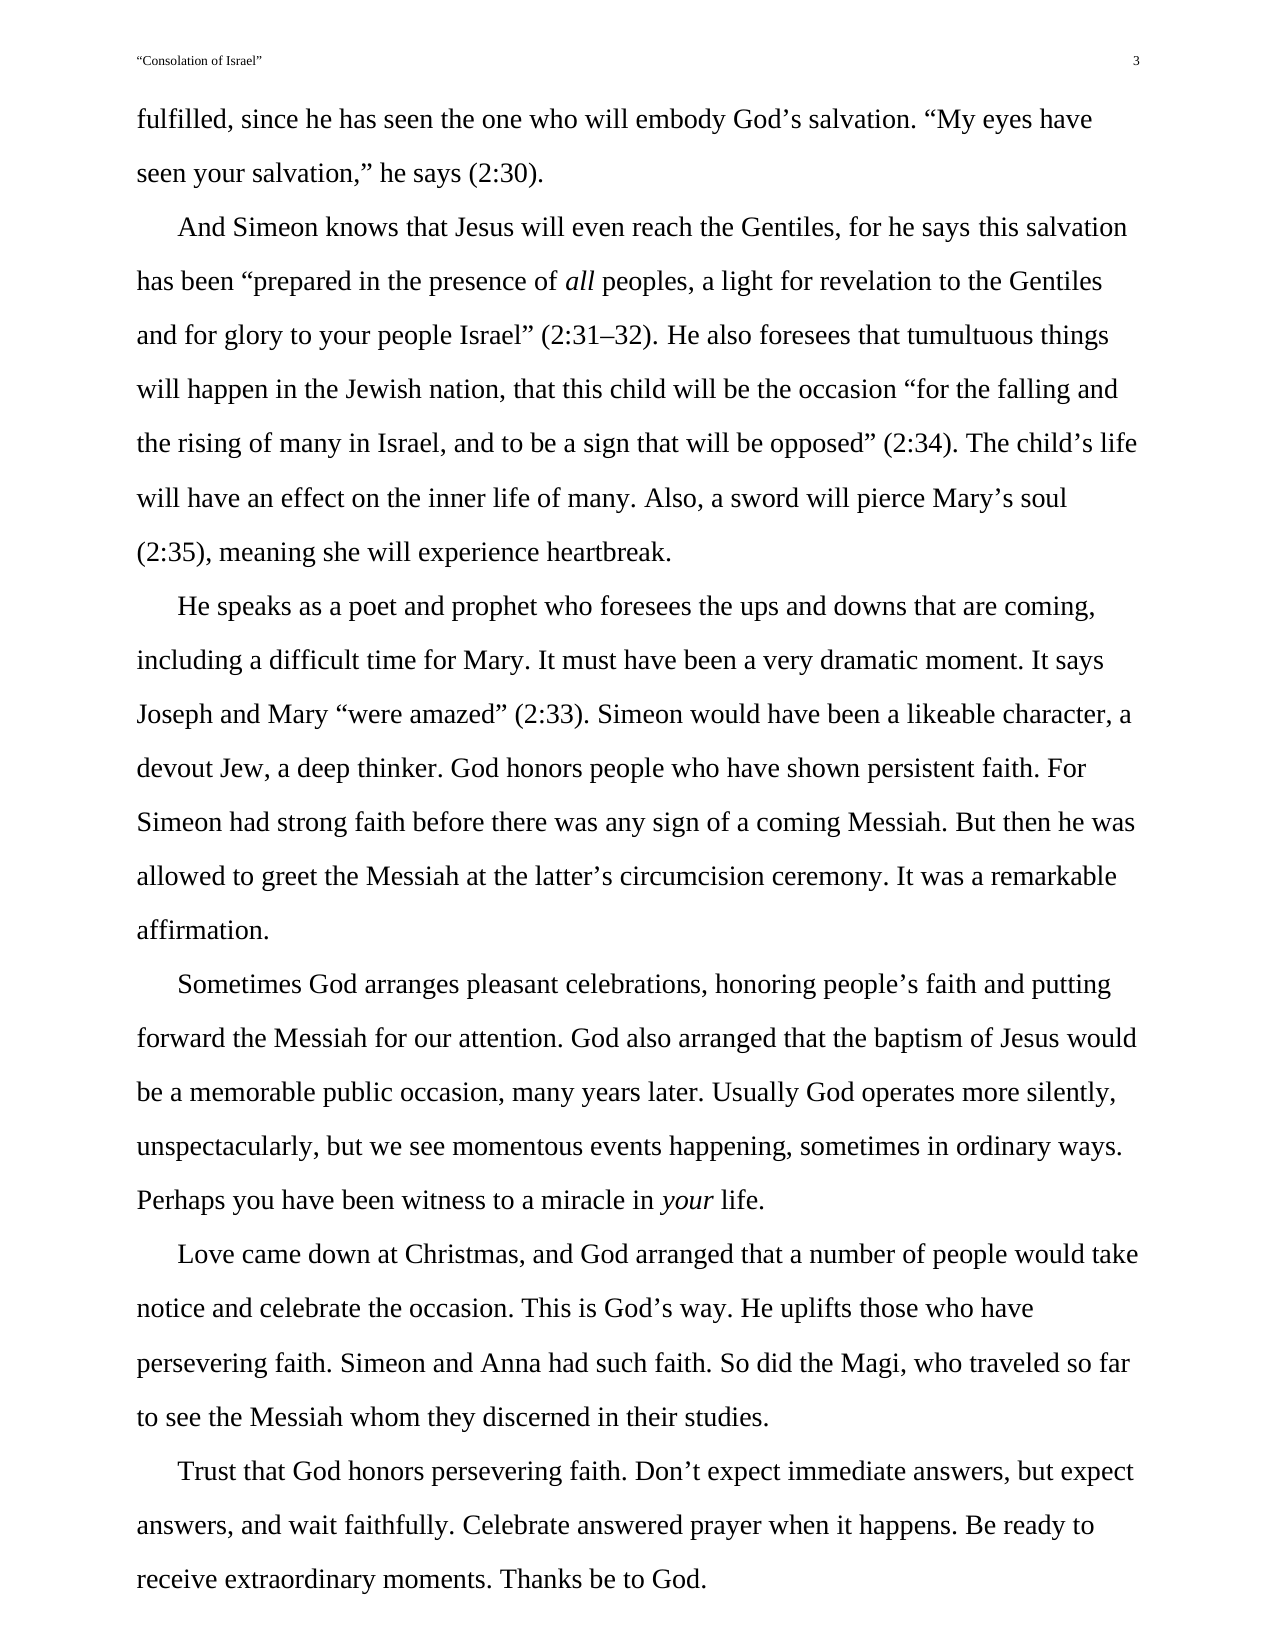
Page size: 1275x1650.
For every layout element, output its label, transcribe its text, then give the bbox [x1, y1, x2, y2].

text Trust that God honors persevering faith. Don’t expect immediate answers, but expect answers, and wait faithfully. Celebrate answered prayer when it happens. Be ready to receive extraordinary moments. Thanks be to God. [136, 1454, 1141, 1594]
text Love came down at Christmas, and God arranged that a number of people would take notice and celebrate the occasion. This is God’s way. He uplifts those who have persevering faith. Simeon and Anna had such faith. So did the Magi, who traveled so far to see the Messiah whom they discerned in their studies. [136, 1237, 1141, 1432]
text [136, 102, 1141, 189]
text He speaks as a poet and prophet who foresees the ups and downs that are coming, including a difficult time for Mary. It must have been a very dramatic moment. It says Joseph and Mary “were amazed” (2:33). Simeon would have been a likeable character, a devout Jew, a deep thinker. God honors people who have shown persistent faith. For Simeon had strong faith before there was any sign of a coming Messiah. But then he was allowed to greet the Messiah at the latter’s circumcision ceremony. It was a remarkable affirmation. [136, 589, 1141, 946]
text And Simeon knows that Jesus will even reach the Gentiles, for he says this salvation has been “prepared in the presence of all peoples, a light for revelation to the Gentiles and for glory to your people Israel” (2:31–32). He also foresees that tumultuous things will happen in the Jewish nation, that this child will be the occasion “for the falling and the rising of many in Israel, and to be a sign that will be opposed” (2:34). The child’s life will have an effect on the inner life of many. Also, a sword will pierce Mary’s soul (2:35), meaning she will experience heartbreak. [136, 210, 1141, 567]
text Sometimes God arranges pleasant celebrations, honoring people’s faith and putting forward the Messiah for our attention. God also arranged that the baptism of Jesus would be a memorable public occasion, many years later. Usually God operates more silently, unspectacularly, but we see momentous events happening, sometimes in ordinary ways. Perhaps you have been witness to a miracle in your life. [136, 967, 1141, 1216]
